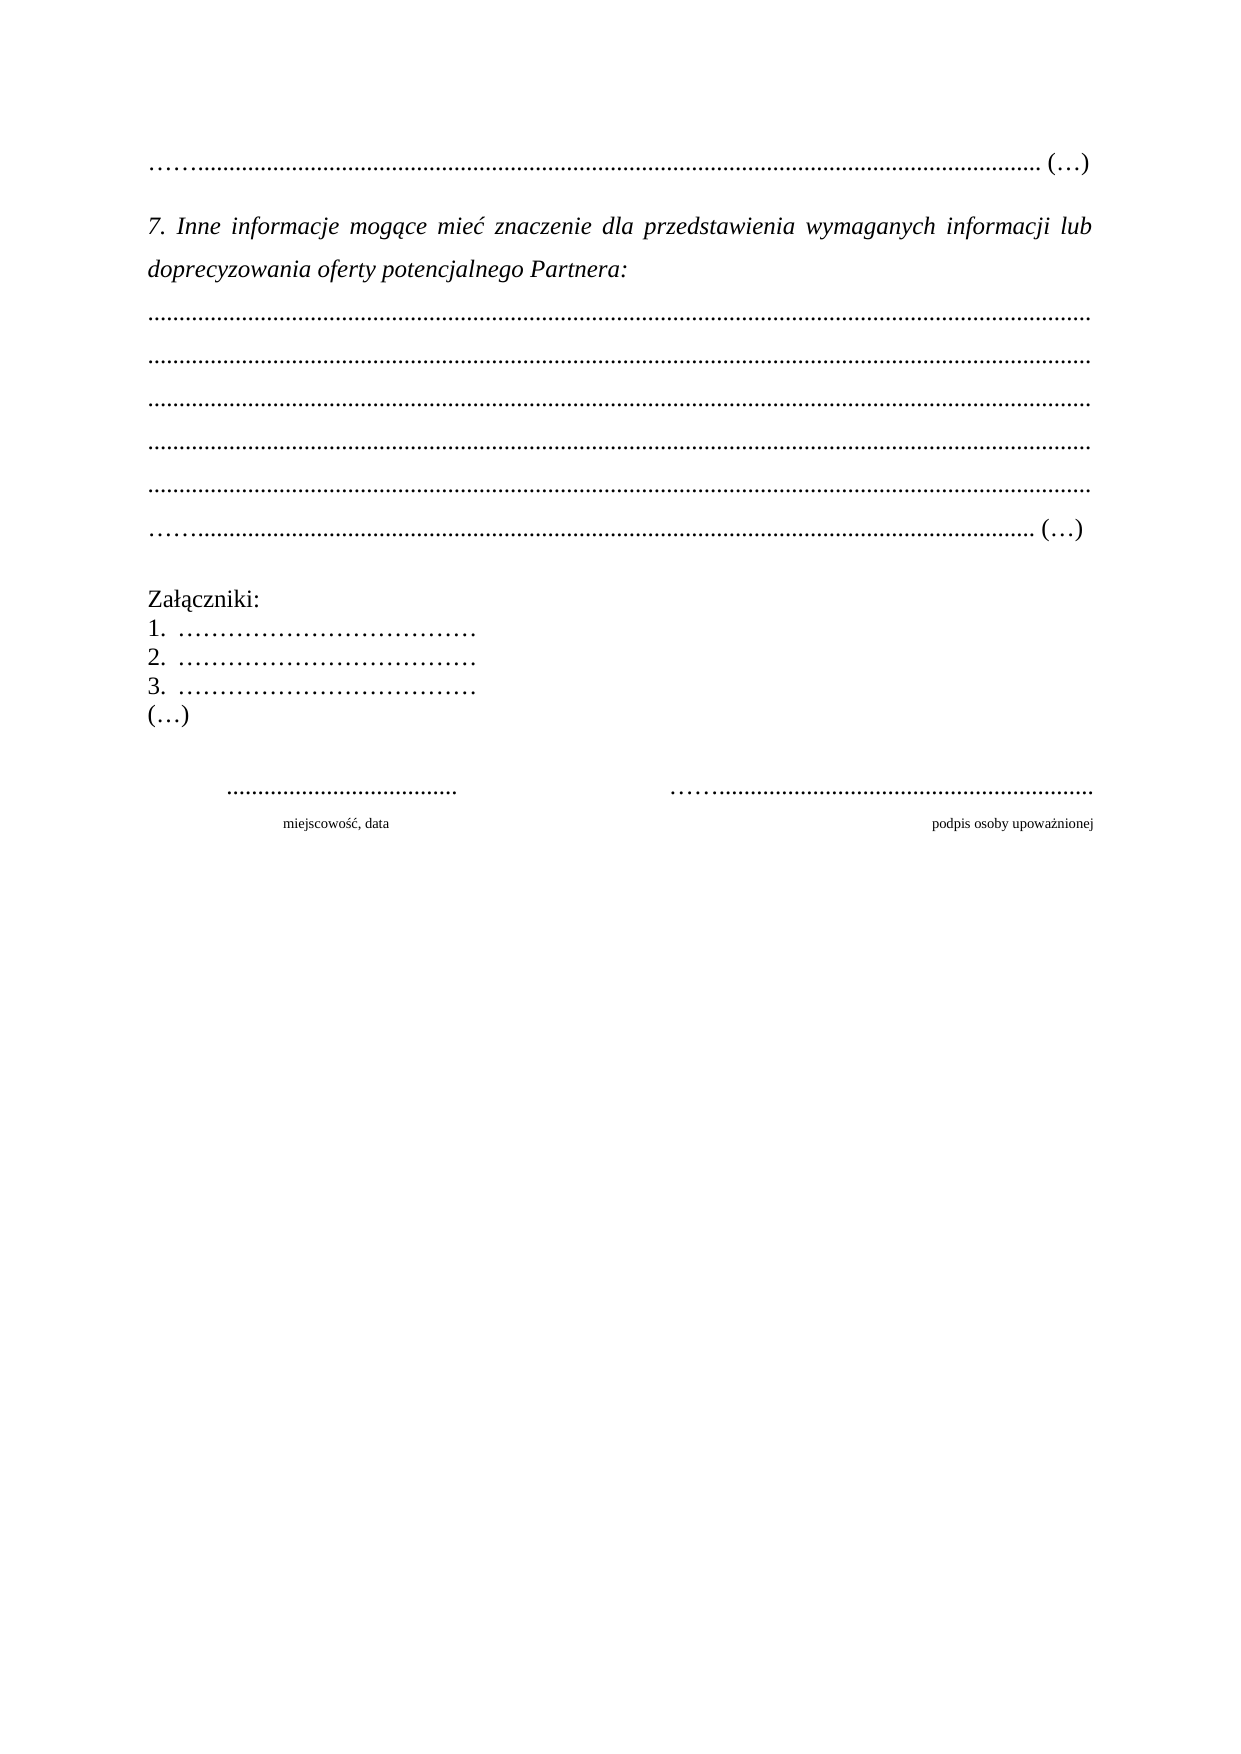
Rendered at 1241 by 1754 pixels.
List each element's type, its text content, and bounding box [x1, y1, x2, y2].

text Załączniki: [147, 584, 1093, 613]
list ……………………………… [147, 671, 1093, 699]
text ……....................................................................................................................................... (…) [147, 147, 1093, 176]
text ..................................... ……............................................................ [147, 771, 1093, 800]
list ……………………………… [147, 613, 1093, 642]
text 7. Inne informacje mogące mieć znaczenie dla przedstawienia wymaganych informacji lub doprecyzowania oferty potencjalnego Partnera: [147, 211, 1093, 283]
text miejscowość, data podpis osoby upoważnionej [162, 814, 1093, 843]
list ……………………………… [147, 642, 1093, 671]
text (…) [147, 699, 1093, 728]
text ……...................................................................................................................................... (…) [147, 513, 1093, 541]
